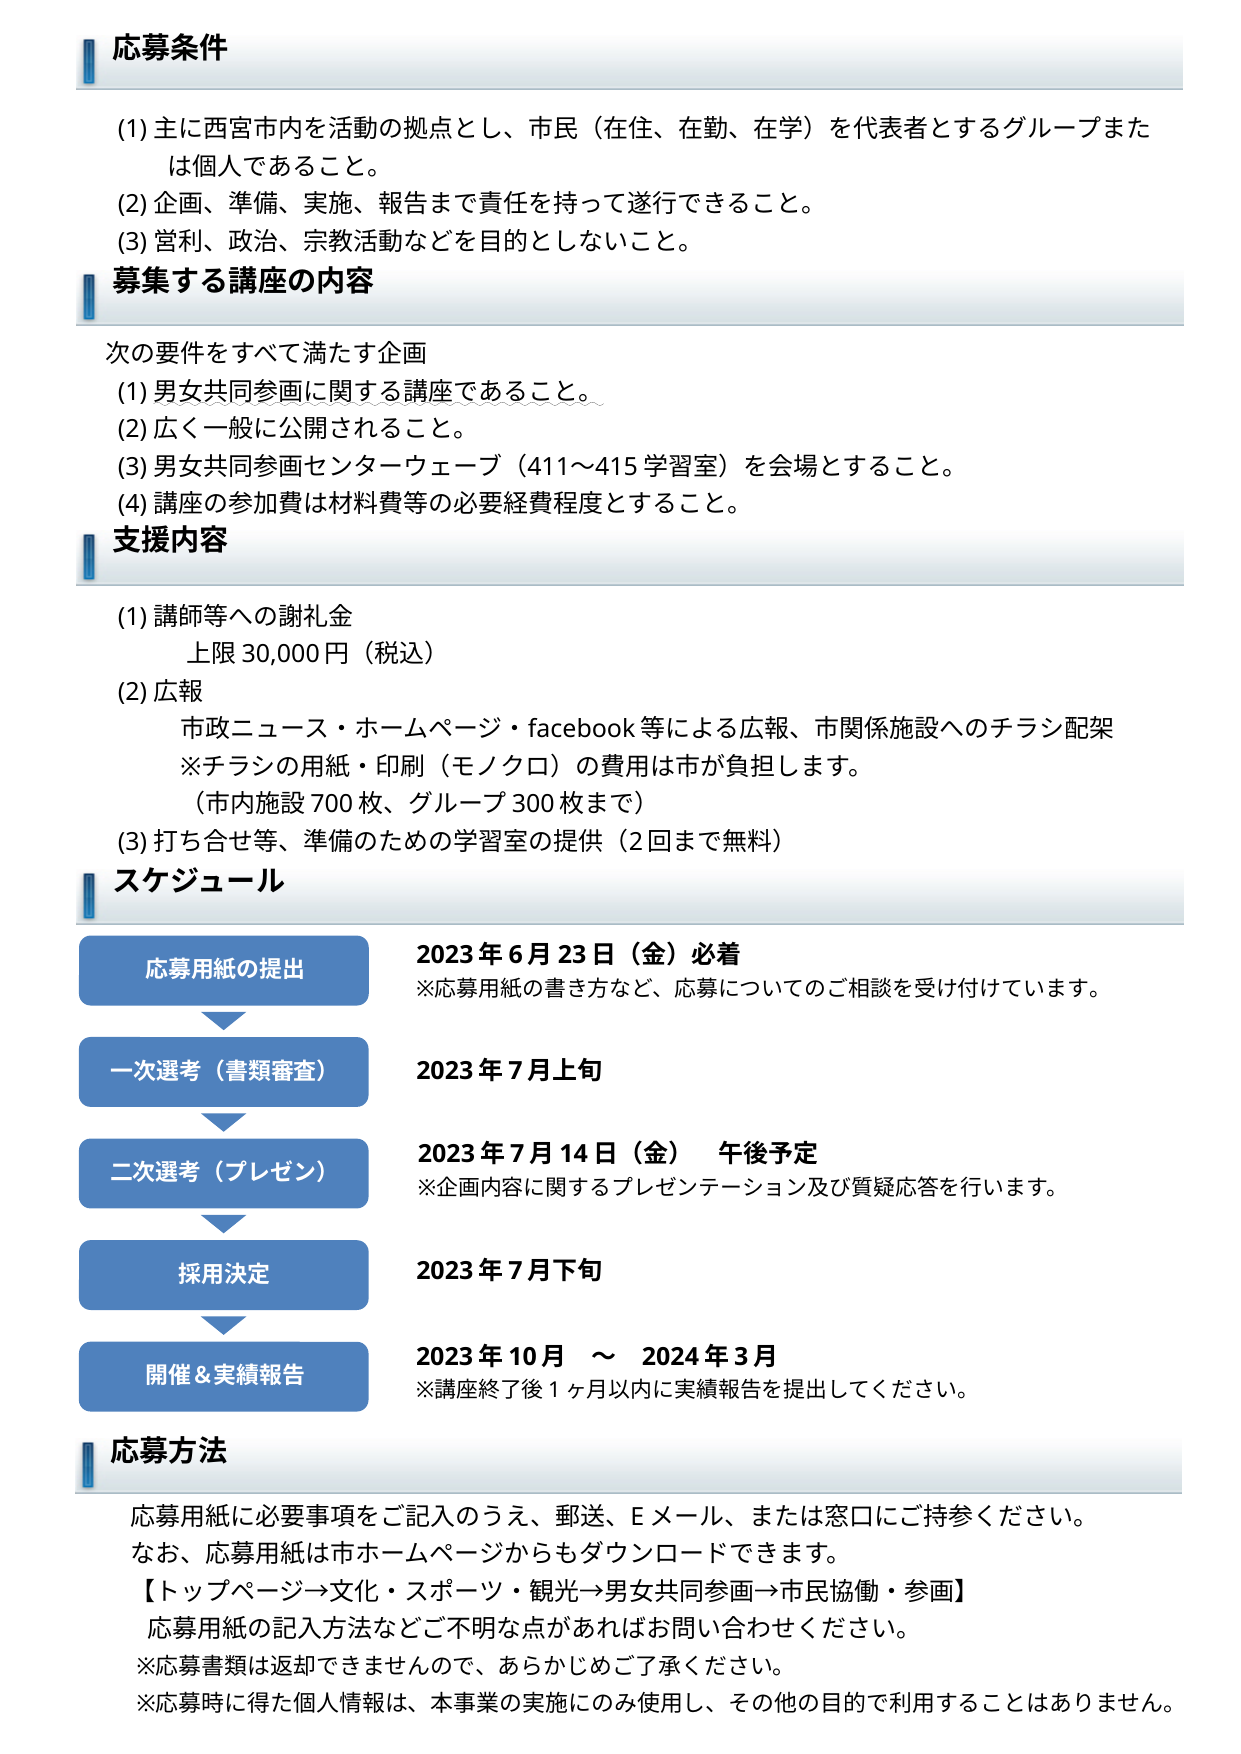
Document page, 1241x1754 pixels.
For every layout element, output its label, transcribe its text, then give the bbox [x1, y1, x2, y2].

text (1) 男女共同参画に関する講座であること。 [118, 370, 1155, 408]
text 【トップページ→文化・スポーツ・観光→男女共同参画→市民協働・参画】 [30, 1570, 1210, 1608]
text (4) 講座の参加費は材料費等の必要経費程度とすること。 [118, 483, 1155, 520]
picture [76, 35, 1183, 90]
text (1) 主に西宮市内を活動の拠点とし、市民（在住、在勤、在学）を代表者とするグループまたは個人であること。 [118, 108, 1155, 183]
picture [122, 539, 132, 545]
list ※応募書類は返却できませんので、あらかじめご了承ください。 [91, 1645, 1210, 1683]
text 応募用紙の記入方法などご不明な点があればお問い合わせください。 [30, 1608, 1210, 1645]
text 上限30,000円（税込） [161, 633, 1155, 670]
text 応募用紙に必要事項をご記入のうえ、郵送、Eメール、または窓口にご持参ください。 [30, 1495, 1210, 1533]
text (3) 打ち合せ等、準備のための学習室の提供（2回まで無料） [118, 820, 1155, 858]
picture [76, 270, 1184, 326]
picture [148, 530, 155, 539]
list ※応募時に得た個人情報は、本事業の実施にのみ使用し、その他の目的で利用することはありません。 [91, 1683, 1210, 1720]
text ※チラシの用紙・印刷（モノクロ）の費用は市が負担します。 [30, 745, 1155, 783]
text (3) 営利、政治、宗教活動などを目的としないこと。 [118, 220, 1155, 258]
text (2) 広報 [118, 670, 1155, 708]
picture [176, 534, 183, 544]
text 次の要件をすべて満たす企画 [30, 333, 1210, 370]
text (2) 企画、準備、実施、報告まで責任を持って遂行できること。 [118, 183, 1155, 220]
text なお、応募用紙は市ホームページからもダウンロードできます。 [30, 1533, 1210, 1570]
text (1) 講師等への謝礼金 [118, 595, 1155, 633]
text (3) 男女共同参画センターウェーブ（411～415学習室）を会場とすること。 [118, 445, 1155, 483]
text 市政ニュース・ホームページ・facebook等による広報、市関係施設へのチラシ配架 [30, 708, 1155, 745]
picture [322, 275, 329, 285]
picture [332, 275, 339, 284]
text (2) 広く一般に公開されること。 [118, 408, 1155, 445]
picture [293, 273, 300, 286]
picture [186, 534, 193, 543]
picture [76, 530, 1184, 586]
text （市内施設700枚、グループ300枚まで） [30, 783, 1155, 820]
picture [76, 869, 1184, 925]
picture [75, 1438, 1182, 1494]
